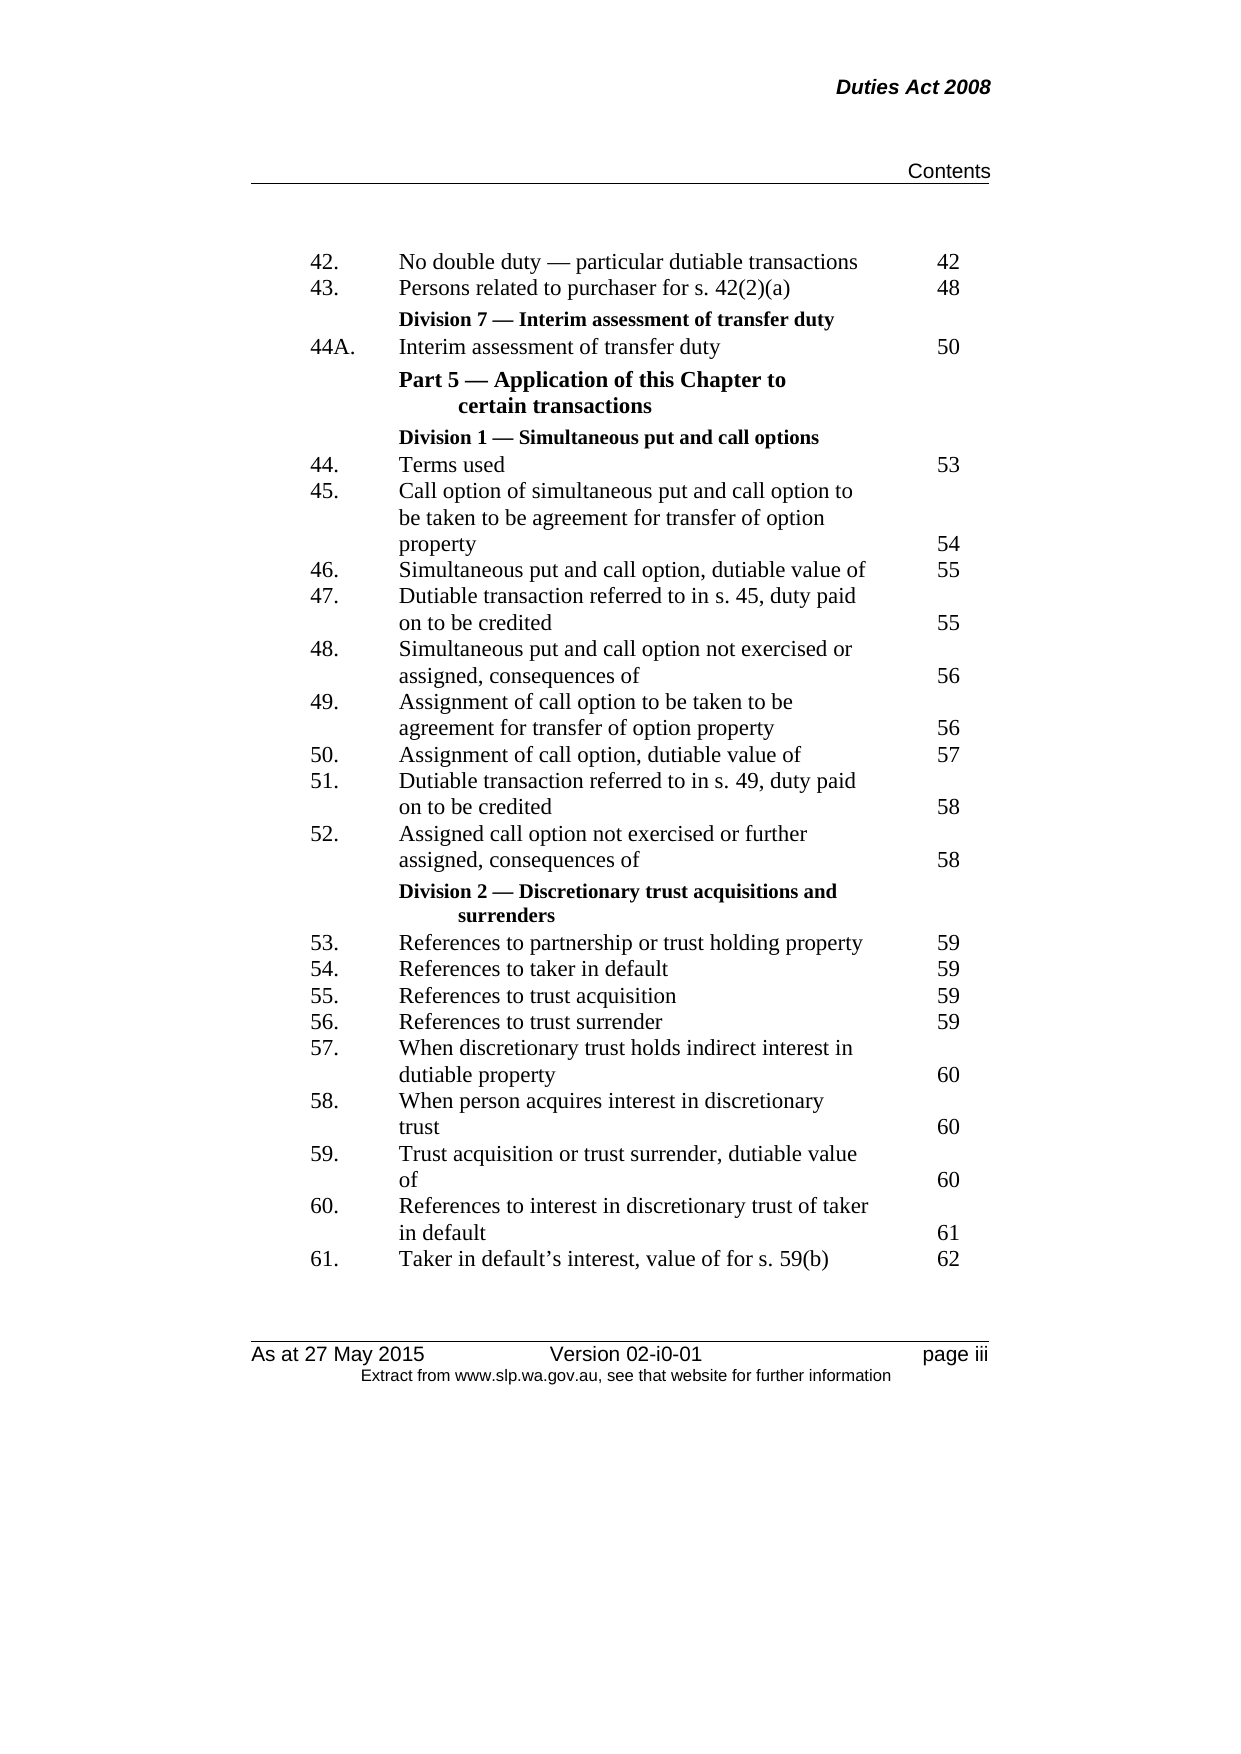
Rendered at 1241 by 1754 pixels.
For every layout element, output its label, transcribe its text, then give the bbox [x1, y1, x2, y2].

text 55. References to trust acquisition 59 [310, 982, 871, 1008]
text 59. Trust acquisition or trust surrender, dutiable value of 60 [310, 1140, 871, 1192]
text 48. Simultaneous put and call option not exercised or assigned, consequences of 56 [310, 635, 871, 688]
text 42. No double duty — particular dutiable transactions 42 [310, 248, 871, 274]
text 57. When discretionary trust holds indirect interest in dutiable property 60 [310, 1034, 871, 1087]
text 45. Call option of simultaneous put and call option to be taken to be agreement for transfer of option property 54 [310, 477, 871, 556]
text 50. Assignment of call option, dutiable value of 57 [310, 741, 871, 767]
text Division 1 — Simultaneous put and call options [399, 425, 871, 449]
text 56. References to trust surrender 59 [310, 1008, 871, 1034]
text 58. When person acquires interest in discretionary trust 60 [310, 1087, 871, 1140]
text 44. Terms used 53 [310, 451, 871, 477]
text 52. Assigned call option not exercised or further assigned, consequences of 58 [310, 820, 871, 872]
text Division 2 — Discretionary trust acquisitions and surrenders [399, 879, 871, 927]
text 44A. Interim assessment of transfer duty 50 [310, 333, 871, 359]
text Part 5 — Application of this Chapter to certain transactions [399, 366, 871, 418]
text 54. References to taker in default 59 [310, 955, 871, 982]
text 53. References to partnership or trust holding property 59 [310, 929, 871, 955]
text 47. Dutiable transaction referred to in s. 45, duty paid on to be credited 55 [310, 583, 871, 635]
text 46. Simultaneous put and call option, dutiable value of 55 [310, 556, 871, 583]
text 61. Taker in default’s interest, value of for s. 59(b) 62 [310, 1245, 871, 1272]
text 51. Dutiable transaction referred to in s. 49, duty paid on to be credited 58 [310, 767, 871, 820]
text 60. References to interest in discretionary trust of taker in default 61 [310, 1192, 871, 1245]
text 43. Persons related to purchaser for s. 42(2)(a) 48 [310, 274, 871, 301]
text 49. Assignment of call option to be taken to be agreement for transfer of option property 56 [310, 688, 871, 741]
text Division 7 — Interim assessment of transfer duty [399, 307, 871, 331]
